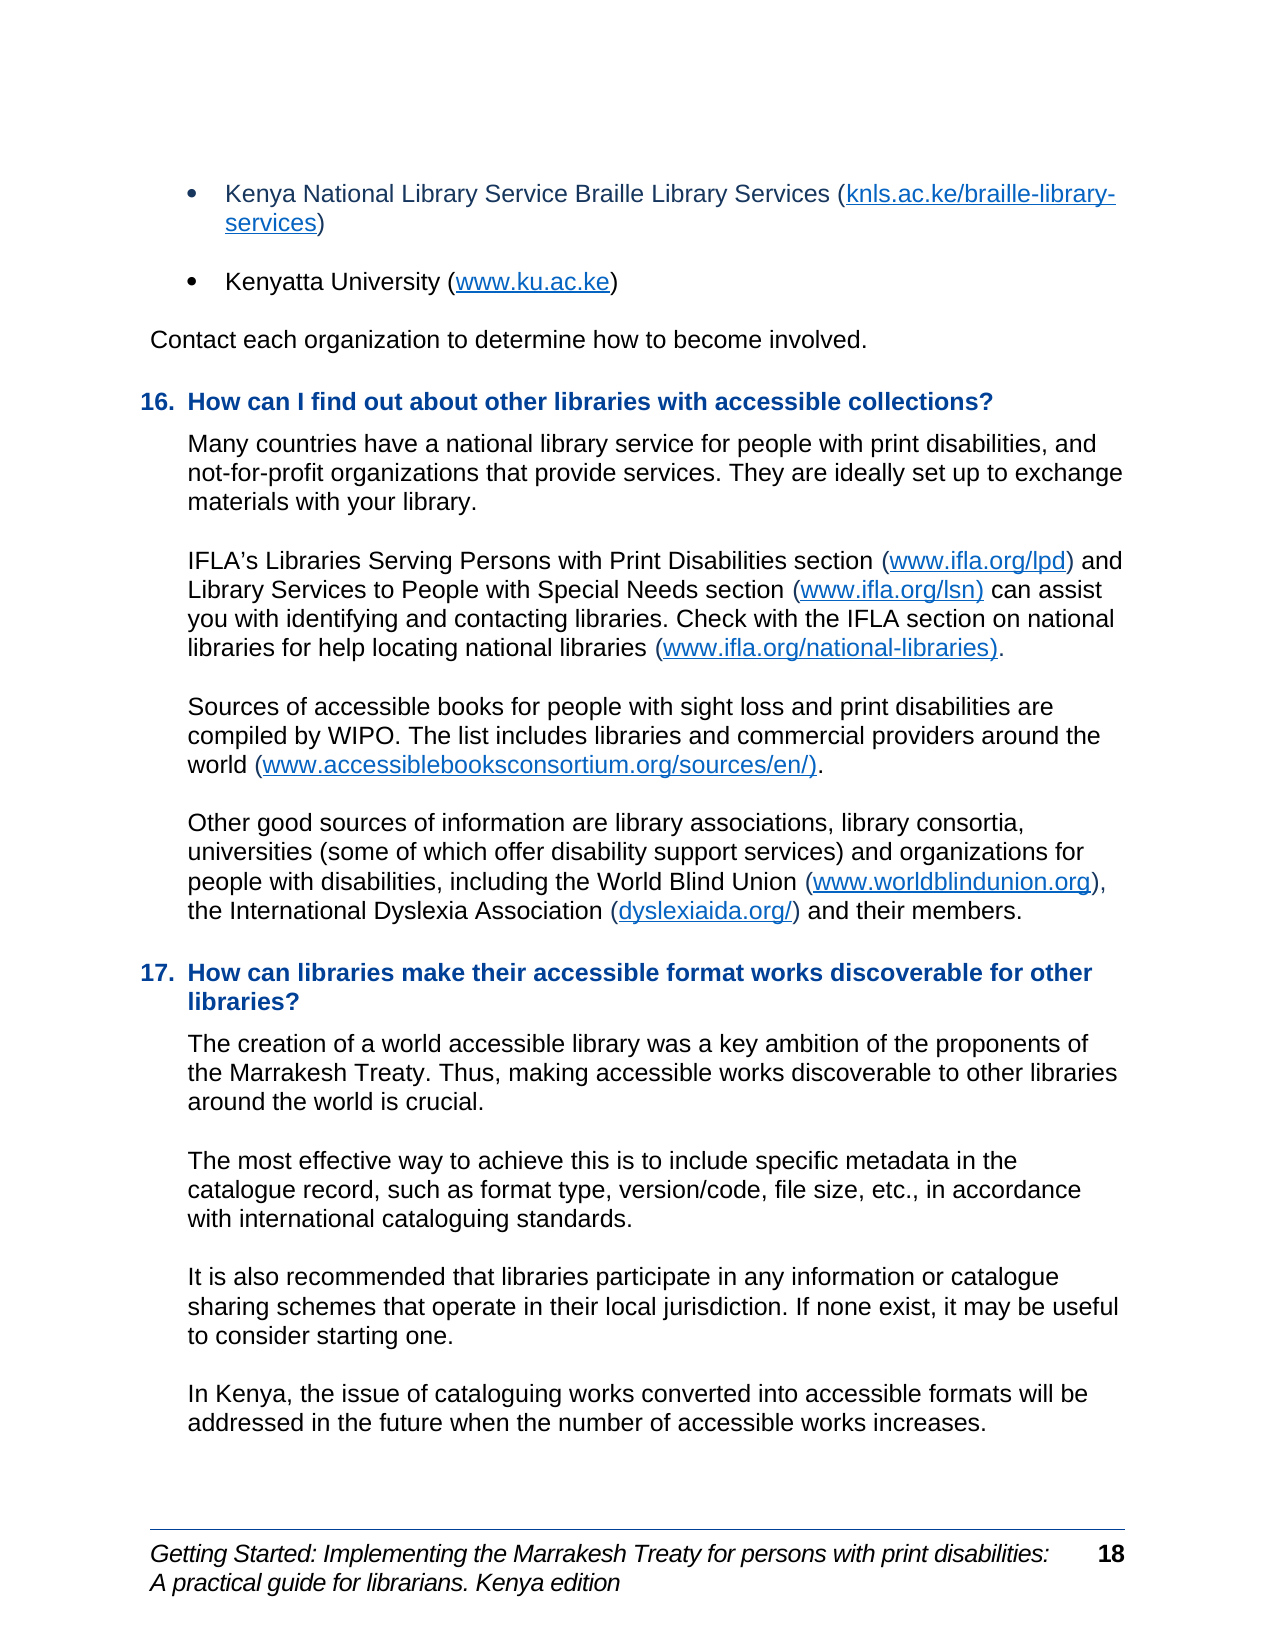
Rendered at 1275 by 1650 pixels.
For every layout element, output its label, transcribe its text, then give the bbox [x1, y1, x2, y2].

text Contact each organization to determine how to become involved. [150, 325, 1125, 354]
text It is also recommended that libraries participate in any information or catalogue sharing schemes that operate in their local jurisdiction. If none exist, it may be useful to consider starting one. [187, 1262, 1125, 1350]
list Kenya National Library Service Braille Library Services (knls.ac.ke/braille-library-services) [187, 179, 1125, 237]
text The creation of a world accessible library was a key ambition of the proponents of the Marrakesh Treaty. Thus, making accessible works discoverable to other libraries around the world is crucial. [187, 1029, 1125, 1117]
list IFLA’s Libraries Serving Persons with Print Disabilities section (www.ifla.org/lpd) and Library Services to People with Special Needs section (www.ifla.org/lsn) can assist you with identifying and contacting libraries. Check with the IFLA section on national libraries for help locating national libraries (www.ifla.org/national-libraries). [187, 546, 1125, 662]
text The most effective way to achieve this is to include specific metadata in the catalogue record, such as format type, version/code, file size, etc., in accordance with international cataloguing standards. [187, 1146, 1125, 1233]
text In Kenya, the issue of cataloguing works converted into accessible formats will be addressed in the future when the number of accessible works increases. [187, 1379, 1125, 1437]
subtitle How can libraries make their accessible format works discoverable for other libraries? [140, 958, 1125, 1017]
list Other good sources of information are library associations, library consortia, universities (some of which offer disability support services) and organizations for people with disabilities, including the World Blind Union (www.worldblindunion.org), the International Dyslexia Association (dyslexiaida.org/) and their members. [187, 808, 1125, 954]
subtitle How can I find out about other libraries with accessible collections? [140, 387, 1125, 417]
list Kenyatta University (www.ku.ac.ke) [187, 267, 1125, 296]
list Sources of accessible books for people with sight loss and print disabilities are compiled by WIPO. The list includes libraries and commercial providers around the world (www.accessiblebooksconsortium.org/sources/en/). [187, 692, 1125, 779]
list Many countries have a national library service for people with print disabilities, and not-for-profit organizations that provide services. They are ideally set up to exchange materials with your library. [187, 429, 1125, 517]
